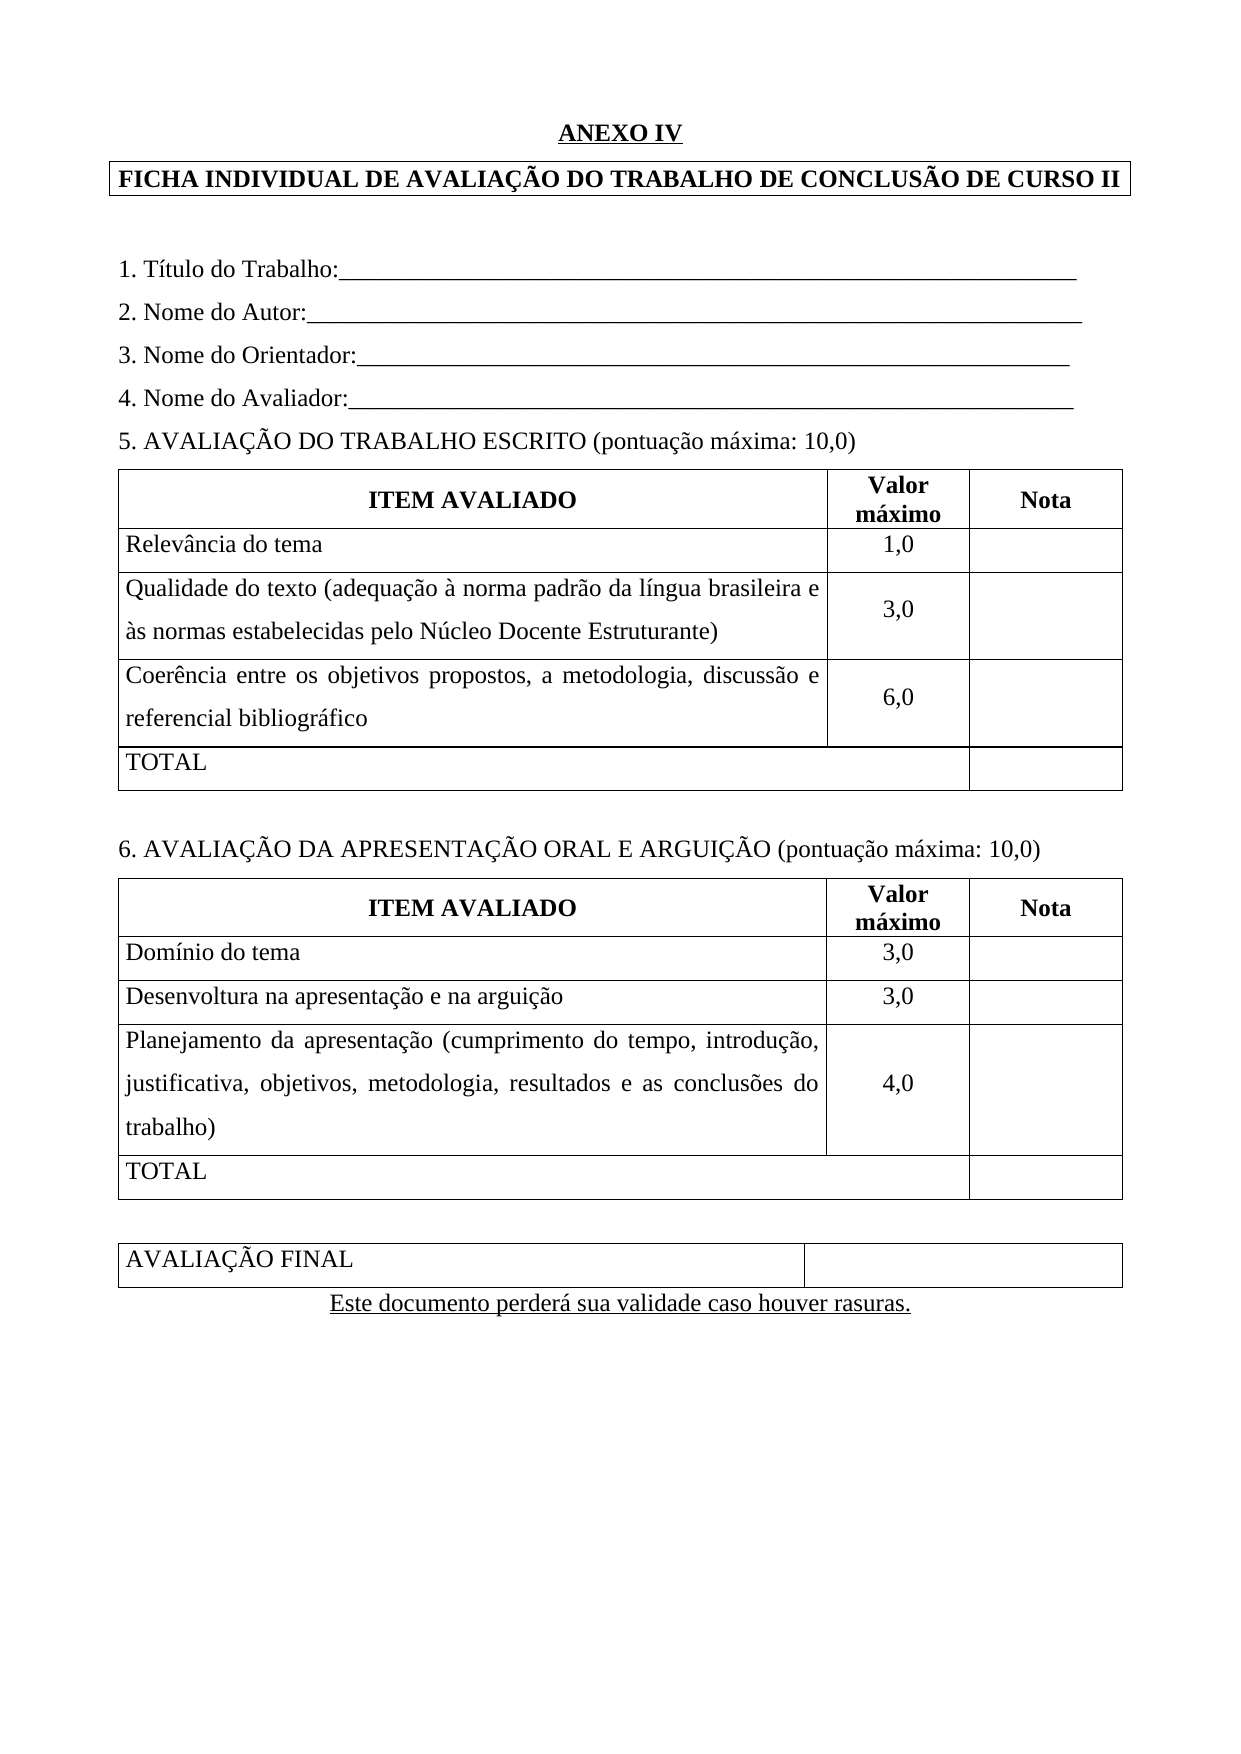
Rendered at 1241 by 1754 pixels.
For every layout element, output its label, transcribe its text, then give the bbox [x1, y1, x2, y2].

table_header [805, 1244, 1122, 1287]
table_cell [970, 1025, 1122, 1155]
table_header AVALIAÇÃO FINAL [119, 1244, 804, 1287]
table_cell 3,0 [827, 937, 969, 980]
table_cell [970, 748, 1122, 790]
table_cell [970, 573, 1122, 659]
table_cell [970, 937, 1122, 980]
table_cell [970, 529, 1122, 572]
text 1. Título do Trabalho:___________________________________________________________ [118, 254, 1122, 282]
table_header ITEM AVALIADO [119, 470, 827, 528]
table_header Valor máximo [827, 879, 969, 936]
text 5. AVALIAÇÃO DO TRABALHO ESCRITO (pontuação máxima: 10,0) [118, 426, 1122, 455]
text Este documento perderá sua validade caso houver rasuras. [118, 1288, 1122, 1317]
table_cell 6,0 [828, 660, 969, 746]
table_cell Planejamento da apresentação (cumprimento do tempo, introdução, justificativa, objetivos, metodologia, resultados e as conclusões do trabalho) [119, 1025, 826, 1155]
table_header ITEM AVALIADO [119, 879, 826, 936]
text ANEXO IV [118, 118, 1122, 147]
text FICHA INDIVIDUAL DE AVALIAÇÃO DO TRABALHO DE CONCLUSÃO DE CURSO II [110, 162, 1130, 195]
table_cell [970, 660, 1122, 746]
text 2. Nome do Autor:______________________________________________________________ [118, 297, 1122, 326]
table_cell Relevância do tema [119, 529, 827, 572]
table_cell Domínio do tema [119, 937, 826, 980]
table_cell 3,0 [828, 573, 969, 659]
table_cell [970, 1156, 1122, 1199]
table_cell Coerência entre os objetivos propostos, a metodologia, discussão e referencial bibliográfico [119, 660, 827, 746]
text 4. Nome do Avaliador:__________________________________________________________ [118, 383, 1122, 412]
table_cell 4,0 [827, 1025, 969, 1155]
table_header Nota [970, 879, 1122, 936]
table_cell 1,0 [828, 529, 969, 572]
text 3. Nome do Orientador:_________________________________________________________ [118, 340, 1122, 369]
text 6. AVALIAÇÃO DA APRESENTAÇÃO ORAL E ARGUIÇÃO (pontuação máxima: 10,0) [118, 834, 1122, 863]
table_cell TOTAL [119, 1156, 969, 1199]
table_cell Qualidade do texto (adequação à norma padrão da língua brasileira e às normas estabelecidas pelo Núcleo Docente Estruturante) [119, 573, 827, 659]
table_cell 3,0 [827, 981, 969, 1024]
table_header Valor máximo [828, 470, 969, 528]
table_cell TOTAL [119, 748, 969, 790]
table_header Nota [970, 470, 1122, 528]
table_cell [970, 981, 1122, 1024]
table_cell Desenvoltura na apresentação e na arguição [119, 981, 826, 1024]
